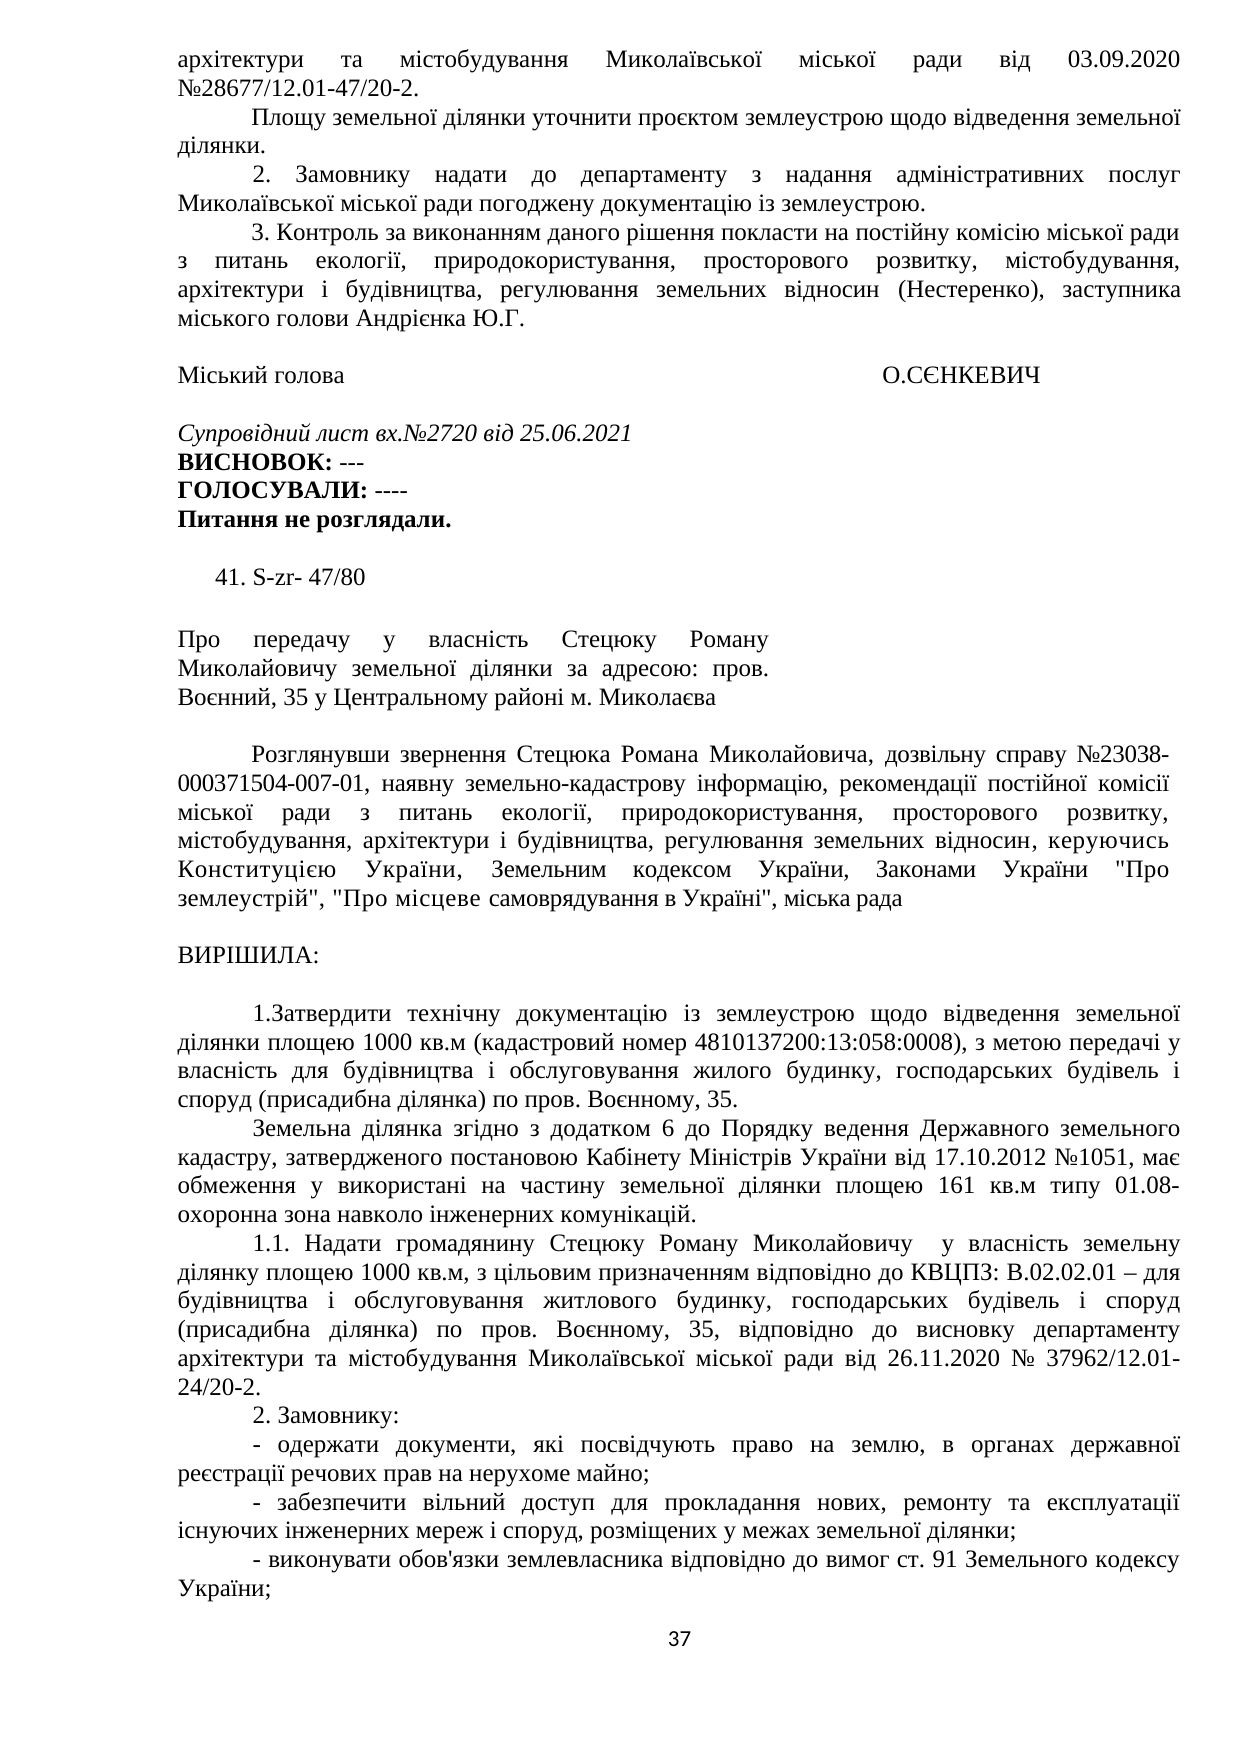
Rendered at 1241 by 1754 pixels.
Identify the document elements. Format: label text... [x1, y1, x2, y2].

text Міський голова О.СЄНКЕВИЧ [177, 361, 1181, 389]
text - виконувати обов'язки землевласника відповідно до вимог ст. 91 Земельного кодексу України; [177, 1544, 1181, 1602]
text 1.Затвердити технічну документацію із землеустрою щодо відведення земельної ділянки площею 1000 кв.м (кадастровий номер 4810137200:13:058:0008), з метою передачі у власність для будівництва і обслуговування жилого будинку, господарських будівель і споруд (присадибна ділянка) по пров. Воєнному, 35. [177, 998, 1181, 1113]
text Супровідний лист вх.№2720 від 25.06.2021 [177, 418, 1181, 447]
text Розглянувши звернення Стецюка Романа Миколайовича, дозвільну справу №23038-000371504-007-01, наявну земельно-кадастрову інформацію, рекомендації постійної комісії міської ради з питань екології, природокористування, просторового розвитку, містобудування, архітектури і будівництва, регулювання земельних відносин, керуючись Конституцією України, Земельним кодексом України, Законами України "Про землеустрій", "Про місцеве самоврядування в Україні", міська рада [177, 739, 1169, 912]
subtitle S-zr- 47/80 [215, 562, 1181, 591]
text ГОЛОСУВАЛИ: ---- [177, 476, 1181, 504]
text 2. Замовнику надати до департаменту з надання адміністративних послуг Миколаївської міської ради погоджену документацію із землеустрою. [177, 159, 1181, 217]
text 3. Контроль за виконанням даного рішення покласти на постійну комісію міської ради з питань екології, природокористування, просторового розвитку, містобудування, архітектури і будівництва, регулювання земельних відносин (Нестеренко), заступника міського голови Андрієнка Ю.Г. [177, 217, 1181, 332]
text 1.1. Надати громадянину Стецюку Роману Миколайовичу у власність земельну ділянку площею 1000 кв.м, з цільовим призначенням відповідно до КВЦПЗ: В.02.02.01 – для будівництва і обслуговування житлового будинку, господарських будівель і споруд (присадибна ділянка) по пров. Воєнному, 35, відповідно до висновку департаменту архітектури та містобудування Миколаївської міської ради від 26.11.2020 № 37962/12.01-24/20-2. [177, 1228, 1181, 1400]
text - одержати документи, які посвідчують право на землю, в органах державної реєстрації речових прав на нерухоме майно; [177, 1429, 1181, 1487]
text Площу земельної ділянки уточнити проєктом землеустрою щодо відведення земельної ділянки. [177, 102, 1181, 159]
text ВИРІШИЛА: [177, 940, 1181, 969]
text - забезпечити вільний доступ для прокладання нових, ремонту та експлуатації існуючих інженерних мереж і споруд, розміщених у межах земельної ділянки; [177, 1487, 1181, 1544]
text Земельна ділянка згідно з додатком 6 до Порядку ведення Державного земельного кадастру, затвердженого постановою Кабінету Міністрів України від 17.10.2012 №1051, має обмеження у використані на частину земельної ділянки площею 161 кв.м типу 01.08-охоронна зона навколо інженерних комунікацій. [177, 1113, 1181, 1228]
text 2. Замовнику: [177, 1400, 1181, 1429]
text ВИСНОВОК: --- [177, 447, 1181, 476]
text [177, 44, 1181, 102]
text Питання не розглядали. [177, 504, 1181, 533]
text Про передачу у власність Стецюку Роману Миколайовичу земельної ділянки за адресою: пров. Воєнний, 35 у Центральному районі м. Миколаєва [177, 624, 769, 710]
